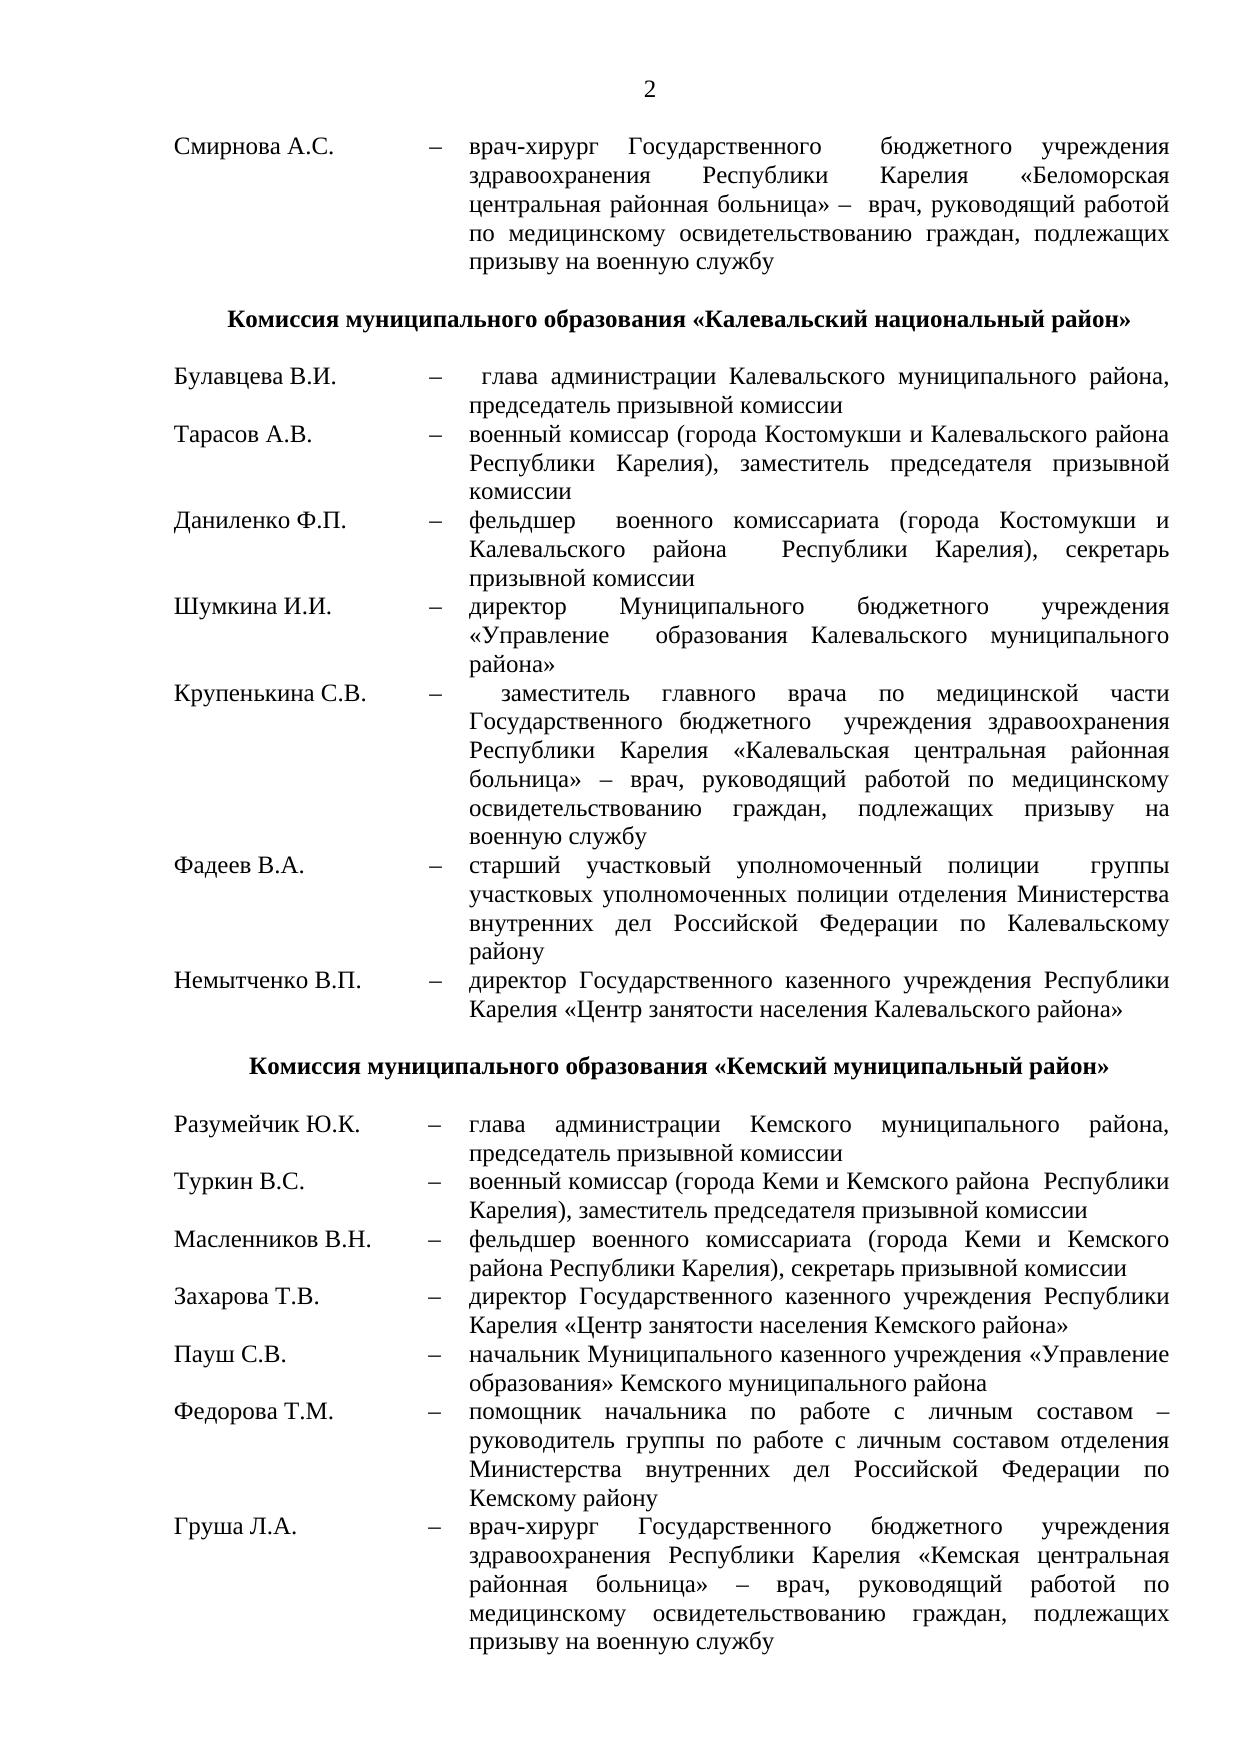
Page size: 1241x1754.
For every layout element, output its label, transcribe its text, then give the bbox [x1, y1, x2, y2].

table_cell фельдшер военного комиссариата (города Костомукши и Калевальского района Республики Карелия), секретарь призывной комиссии [458, 505, 1181, 591]
text Комиссия муниципального образования «Калевальский национальный район» [177, 304, 1181, 333]
table_cell – [413, 850, 458, 965]
table_header Смирнова А.С. [163, 131, 413, 275]
table_cell – [413, 591, 458, 678]
table_cell – [413, 678, 458, 850]
table_cell заместитель главного врача по медицинской части Государственного бюджетного учреждения здравоохранения Республики Карелия «Калевальская центральная районная больница» – врач, руководящий работой по медицинскому освидетельствованию граждан, подлежащих призыву на военную службу [458, 678, 1181, 850]
table_cell Даниленко Ф.П. [163, 505, 413, 591]
table_cell Захарова Т.В. [163, 1281, 413, 1339]
table_header – [413, 131, 458, 275]
table_cell – [413, 1224, 458, 1281]
table_cell Пауш С.В. [163, 1339, 413, 1396]
table_header Разумейчик Ю.К. [163, 1109, 413, 1166]
table_cell Немытченко В.П. [163, 965, 413, 1023]
table_cell помощник начальника по работе с личным составом – руководитель группы по работе с личным составом отделения Министерства внутренних дел Российской Федерации по Кемскому району [458, 1396, 1181, 1511]
table_cell Тарасов А.В. [163, 419, 413, 505]
table_cell Федорова Т.М. [163, 1396, 413, 1511]
text Комиссия муниципального образования «Кемский муниципальный район» [177, 1051, 1181, 1080]
table_cell – [413, 1166, 458, 1224]
table_cell директор Муниципального бюджетного учреждения «Управление образования Калевальского муниципального района» [458, 591, 1181, 678]
table_cell Фадеев В.А. [163, 850, 413, 965]
table_header Булавцева В.И. [163, 361, 413, 419]
table_header – [413, 361, 458, 419]
table_cell – [413, 1396, 458, 1511]
table_cell директор Государственного казенного учреждения Республики Карелия «Центр занятости населения Кемского района» [458, 1281, 1181, 1339]
table_cell – [413, 419, 458, 505]
table_cell – [413, 1339, 458, 1396]
table_cell Масленников В.Н. [163, 1224, 413, 1281]
table_cell военный комиссар (города Кеми и Кемского района Республики Карелия), заместитель председателя призывной комиссии [458, 1166, 1181, 1224]
table_cell Крупенькина С.В. [163, 678, 413, 850]
table_cell Туркин В.С. [163, 1166, 413, 1224]
table_cell – [413, 505, 458, 591]
table_cell старший участковый уполномоченный полиции группы участковых уполномоченных полиции отделения Министерства внутренних дел Российской Федерации по Калевальскому району [458, 850, 1181, 965]
table_cell начальник Муниципального казенного учреждения «Управление образования» Кемского муниципального района [458, 1339, 1181, 1396]
table_cell – [413, 1281, 458, 1339]
table_cell – [413, 1511, 458, 1655]
table_cell – [413, 965, 458, 1023]
table_header глава администрации Калевальского муниципального района, председатель призывной комиссии [458, 361, 1181, 419]
table_cell врач-хирург Государственного бюджетного учреждения здравоохранения Республики Карелия «Кемская центральная районная больница» – врач, руководящий работой по медицинскому освидетельствованию граждан, подлежащих призыву на военную службу [458, 1511, 1181, 1655]
table_header глава администрации Кемского муниципального района, председатель призывной комиссии [458, 1109, 1181, 1166]
table_cell Груша Л.А. [163, 1511, 413, 1655]
table_cell Шумкина И.И. [163, 591, 413, 678]
table_cell фельдшер военного комиссариата (города Кеми и Кемского района Республики Карелия), секретарь призывной комиссии [458, 1224, 1181, 1281]
table_cell военный комиссар (города Костомукши и Калевальского района Республики Карелия), заместитель председателя призывной комиссии [458, 419, 1181, 505]
table_cell директор Государственного казенного учреждения Республики Карелия «Центр занятости населения Калевальского района» [458, 965, 1181, 1023]
table_header – [413, 1109, 458, 1166]
table_header врач-хирург Государственного бюджетного учреждения здравоохранения Республики Карелия «Беломорская центральная районная больница» – врач, руководящий работой по медицинскому освидетельствованию граждан, подлежащих призыву на военную службу [458, 131, 1181, 275]
